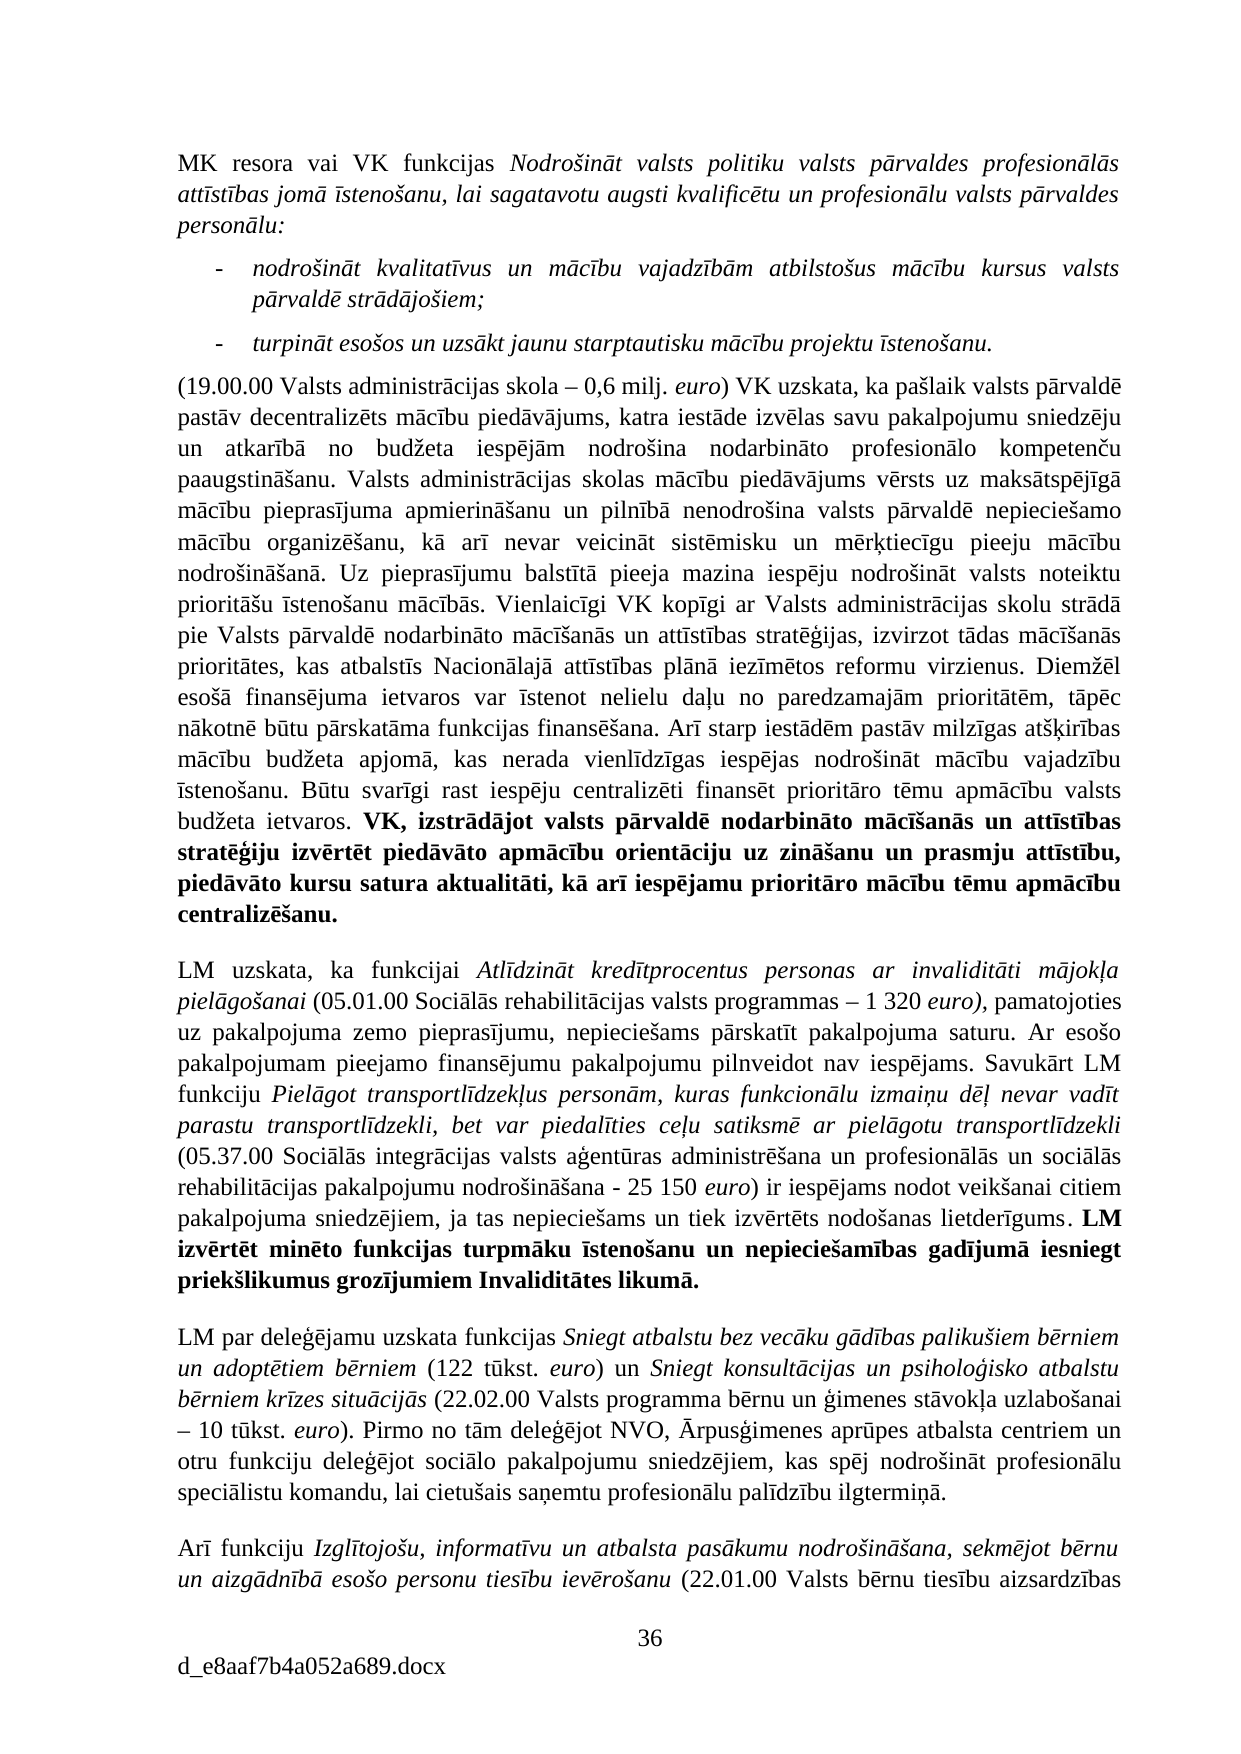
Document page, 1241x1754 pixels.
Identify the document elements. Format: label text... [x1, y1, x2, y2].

text LM uzskata, ka funkcijai Atlīdzināt kredītprocentus personas ar invaliditāti mājokļa pielāgošanai (05.01.00 Sociālās rehabilitācijas valsts programmas – 1 320 euro), pamatojoties uz pakalpojuma zemo pieprasījumu, nepieciešams pārskatīt pakalpojuma saturu. Ar esošo pakalpojumam pieejamo finansējumu pakalpojumu pilnveidot nav iespējams. Savukārt LM funkciju Pielāgot transportlīdzekļus personām, kuras funkcionālu izmaiņu dēļ nevar vadīt parastu transportlīdzekli, bet var piedalīties ceļu satiksmē ar pielāgotu transportlīdzekli (05.37.00 Sociālās integrācijas valsts aģentūras administrēšana un profesionālās un sociālās rehabilitācijas pakalpojumu nodrošināšana - 25 150 euro) ir iespējams nodot veikšanai citiem pakalpojuma sniedzējiem, ja tas nepieciešams un tiek izvērtēts nodošanas lietderīgums. LM izvērtēt minēto funkcijas turpmāku īstenošanu un nepieciešamības gadījumā iesniegt priekšlikumus grozījumiem Invaliditātes likumā. [177, 955, 1122, 1294]
text (19.00.00 Valsts administrācijas skola – 0,6 milj. euro) VK uzskata, ka pašlaik valsts pārvaldē pastāv decentralizēts mācību piedāvājums, katra iestāde izvēlas savu pakalpojumu sniedzēju un atkarībā no budžeta iespējām nodrošina nodarbināto profesionālo kompetenču paaugstināšanu. Valsts administrācijas skolas mācību piedāvājums vērsts uz maksātspējīgā mācību pieprasījuma apmierināšanu un pilnībā nenodrošina valsts pārvaldē nepieciešamo mācību organizēšanu, kā arī nevar veicināt sistēmisku un mērķtiecīgu pieeju mācību nodrošināšanā. Uz pieprasījumu balstītā pieeja mazina iespēju nodrošināt valsts noteiktu prioritāšu īstenošanu mācībās. Vienlaicīgi VK kopīgi ar Valsts administrācijas skolu strādā pie Valsts pārvaldē nodarbināto mācīšanās un attīstības stratēģijas, izvirzot tādas mācīšanās prioritātes, kas atbalstīs Nacionālajā attīstības plānā iezīmētos reformu virzienus. Diemžēl esošā finansējuma ietvaros var īstenot nelielu daļu no paredzamajām prioritātēm, tāpēc nākotnē būtu pārskatāma funkcijas finansēšana. Arī starp iestādēm pastāv milzīgas atšķirības mācību budžeta apjomā, kas nerada vienlīdzīgas iespējas nodrošināt mācību vajadzību īstenošanu. Būtu svarīgi rast iespēju centralizēti finansēt prioritāro tēmu apmācību valsts budžeta ietvaros. VK, izstrādājot valsts pārvaldē nodarbināto mācīšanās un attīstības stratēģiju izvērtēt piedāvāto apmācību orientāciju uz zināšanu un prasmju attīstību, piedāvāto kursu satura aktualitāti, kā arī iespējamu prioritāro mācību tēmu apmācību centralizēšanu. [177, 371, 1122, 928]
list turpināt esošos un uzsākt jaunu starptautisku mācību projektu īstenošanu. [215, 328, 1122, 357]
text LM par deleģējamu uzskata funkcijas Sniegt atbalstu bez vecāku gādības palikušiem bērniem un adoptētiem bērniem (122 tūkst. euro) un Sniegt konsultācijas un psiholoģisko atbalstu bērniem krīzes situācijās (22.02.00 Valsts programma bērnu un ģimenes stāvokļa uzlabošanai – 10 tūkst. euro). Pirmo no tām deleģējot NVO, Ārpusģimenes aprūpes atbalsta centriem un otru funkciju deleģējot sociālo pakalpojumu sniedzējiem, kas spēj nodrošināt profesionālu speciālistu komandu, lai cietušais saņemtu profesionālu palīdzību ilgtermiņā. [177, 1322, 1122, 1506]
list nodrošināt kvalitatīvus un mācību vajadzībām atbilstošus mācību kursus valsts pārvaldē strādājošiem; [215, 253, 1122, 313]
text MK resora vai VK funkcijas Nodrošināt valsts politiku valsts pārvaldes profesionālās attīstības jomā īstenošanu, lai sagatavotu augsti kvalificētu un profesionālu valsts pārvaldes personālu: [177, 148, 1122, 238]
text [177, 1533, 1122, 1593]
